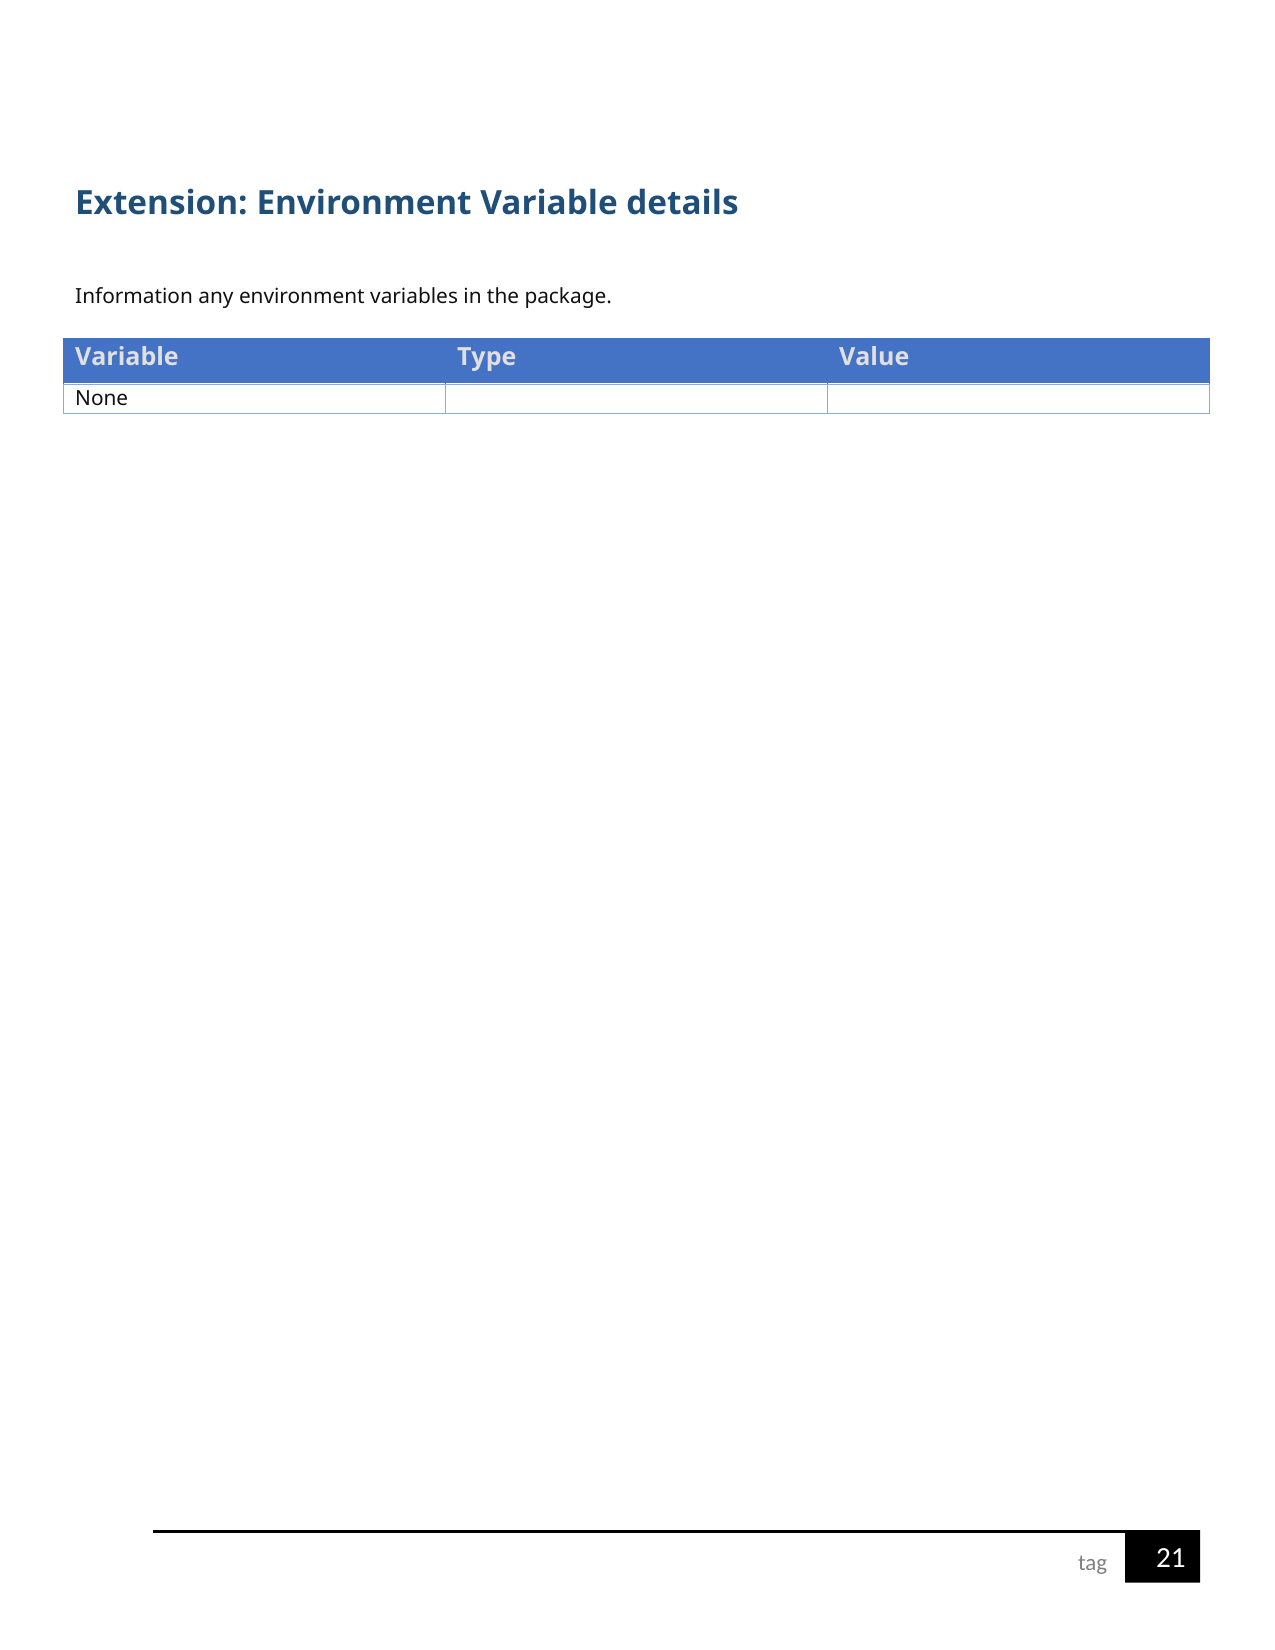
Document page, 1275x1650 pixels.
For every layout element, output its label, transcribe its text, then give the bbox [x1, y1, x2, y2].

table_cell [828, 385, 1209, 413]
text Information any environment variables in the package. [75, 283, 1125, 309]
table_cell [446, 385, 827, 413]
table_header Value [828, 339, 1209, 383]
table_cell None [64, 385, 445, 413]
table_header Type [446, 339, 827, 383]
subtitle Extension: Environment Variable details [75, 179, 1125, 224]
table_header Variable [64, 339, 445, 383]
